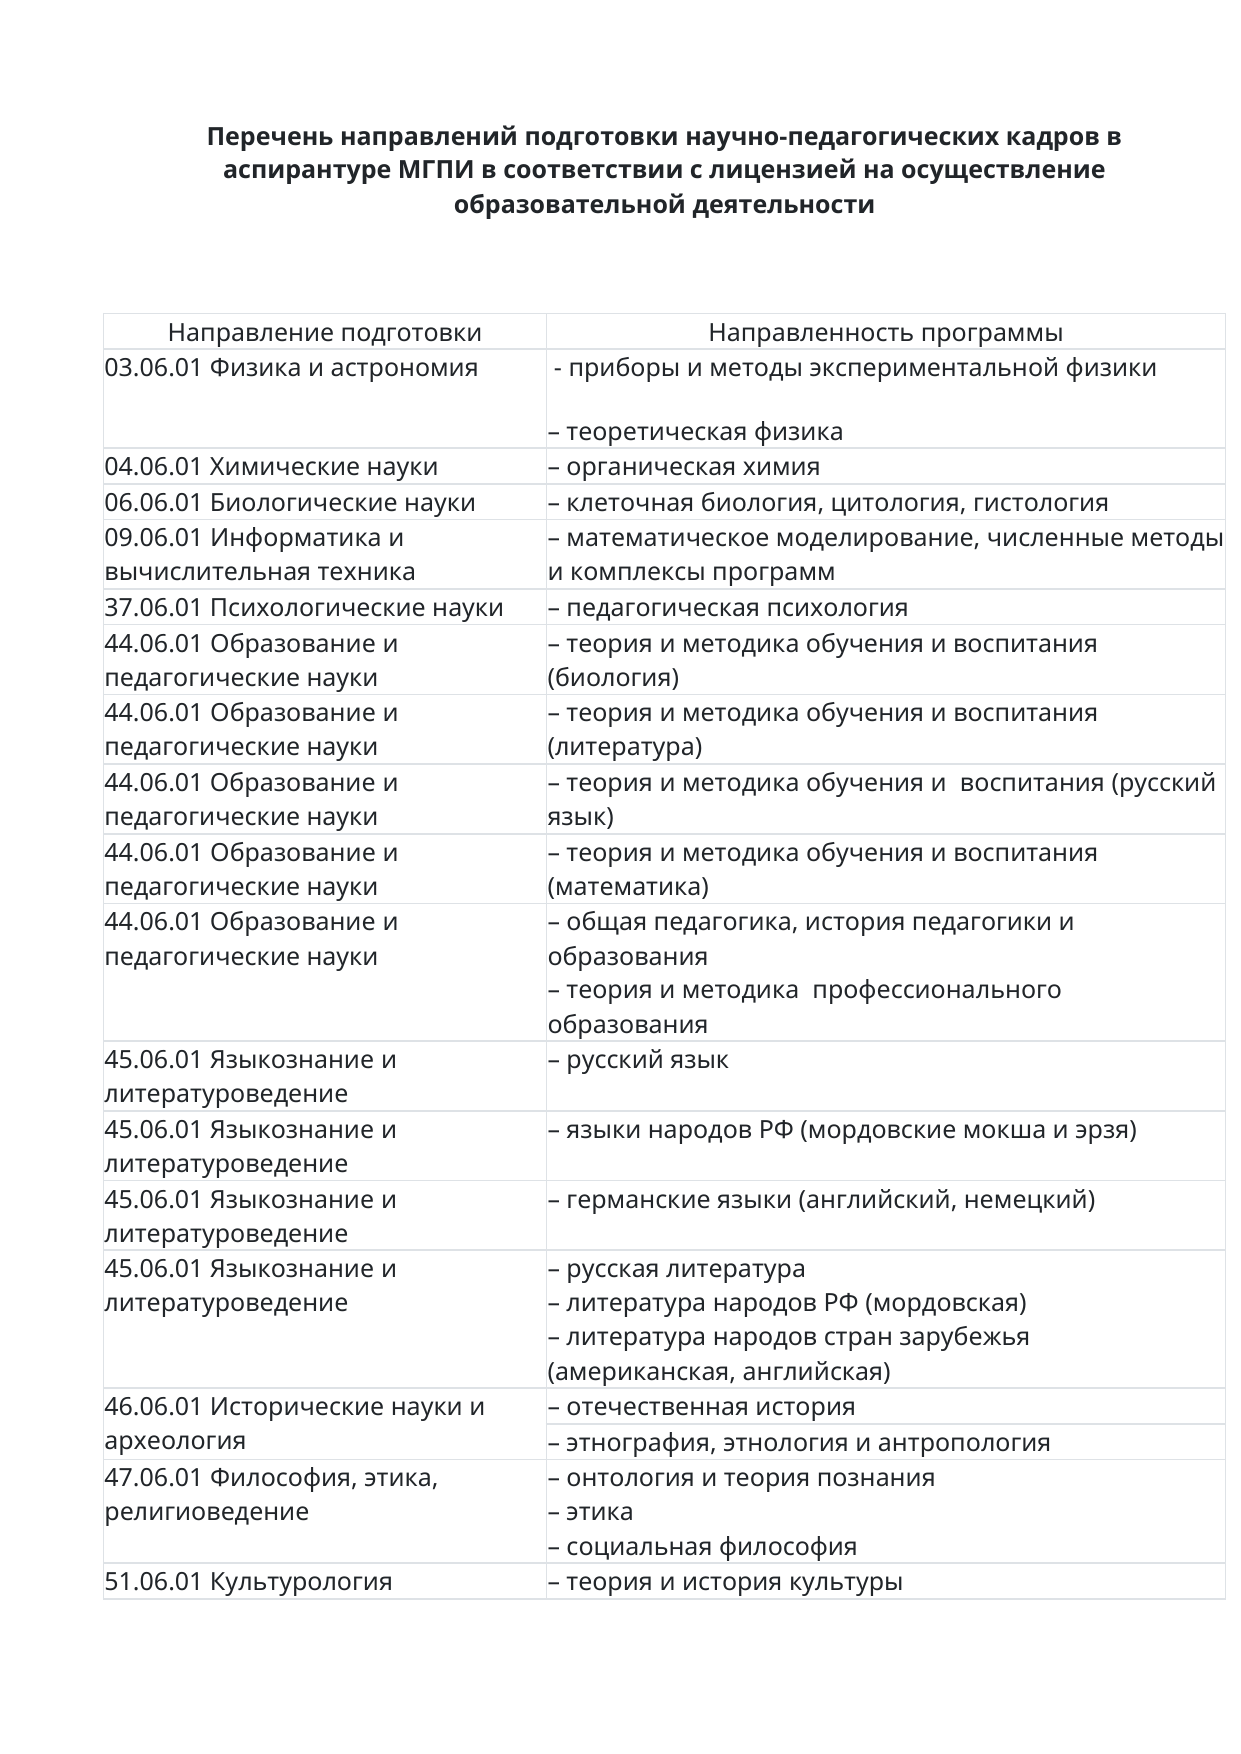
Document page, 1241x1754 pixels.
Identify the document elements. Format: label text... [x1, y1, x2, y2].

table_cell – теория и методика обучения и воспитания (литература) [547, 695, 1225, 763]
table_cell – языки народов РФ (мордовские мокша и эрзя) [547, 1112, 1225, 1180]
table_cell – теория и методика обучения и воспитания (математика) [547, 835, 1225, 902]
table_cell – этнография, этнология и антропология [547, 1425, 1225, 1458]
table_cell 44.06.01 Образование и педагогические науки [104, 765, 546, 833]
table_cell 46.06.01 Исторические науки и археология [104, 1389, 546, 1458]
table_cell 45.06.01 Языкознание и литературоведение [104, 1181, 546, 1249]
table_cell 44.06.01 Образование и педагогические науки [104, 625, 546, 693]
table_cell – органическая химия [547, 449, 1225, 483]
table_cell 44.06.01 Образование и педагогические науки [104, 904, 546, 1040]
table_cell – математическое моделирование, численные методы и комплексы программ [547, 520, 1225, 588]
table_cell – теория и история культуры [547, 1564, 1225, 1598]
table_cell 04.06.01 Химические науки [104, 449, 546, 483]
table_cell – педагогическая психология [547, 590, 1225, 624]
table_cell 47.06.01 Философия, этика, религиоведение [104, 1460, 546, 1562]
table_cell 45.06.01 Языкознание и литературоведение [104, 1042, 546, 1110]
table_cell – клеточная биология, цитология, гистология [547, 485, 1225, 518]
table_cell – русский язык [547, 1042, 1225, 1110]
table_cell – теория и методика обучения и воспитания (русский язык) [547, 765, 1225, 833]
table_cell 45.06.01 Языкознание и литературоведение [104, 1251, 546, 1387]
table_cell – русская литература – литература народов РФ (мордовская) – литература народов стран зарубежья (американская, английская) [547, 1251, 1225, 1387]
table_cell – общая педагогика, история педагогики и образования – теория и методика профессионального образования [547, 904, 1225, 1040]
table_cell – онтология и теория познания – этика – социальная философия [547, 1460, 1225, 1562]
table_header Направление подготовки [104, 314, 546, 348]
table_cell 37.06.01 Психологические науки [104, 590, 546, 624]
table_header Направленность программы [547, 314, 1225, 348]
table_cell 09.06.01 Информатика и вычислительная техника [104, 520, 546, 588]
table_cell 06.06.01 Биологические науки [104, 485, 546, 518]
table_cell 03.06.01 Физика и астрономия [104, 350, 546, 447]
table_cell – теория и методика обучения и воспитания (биология) [547, 625, 1225, 693]
table_cell 44.06.01 Образование и педагогические науки [104, 695, 546, 763]
table_cell 51.06.01 Культурология [104, 1564, 546, 1598]
table_cell - приборы и методы экспериментальной физики – теоретическая физика [547, 350, 1225, 447]
table_cell 44.06.01 Образование и педагогические науки [104, 835, 546, 902]
table_cell 45.06.01 Языкознание и литературоведение [104, 1112, 546, 1180]
text Перечень направлений подготовки научно-педагогических кадров в аспирантуре МГПИ в соответствии с лицензией на осуществление образовательной деятельности [177, 118, 1152, 220]
table_cell – германские языки (английский, немецкий) [547, 1181, 1225, 1249]
table_cell – отечественная история [547, 1389, 1225, 1423]
